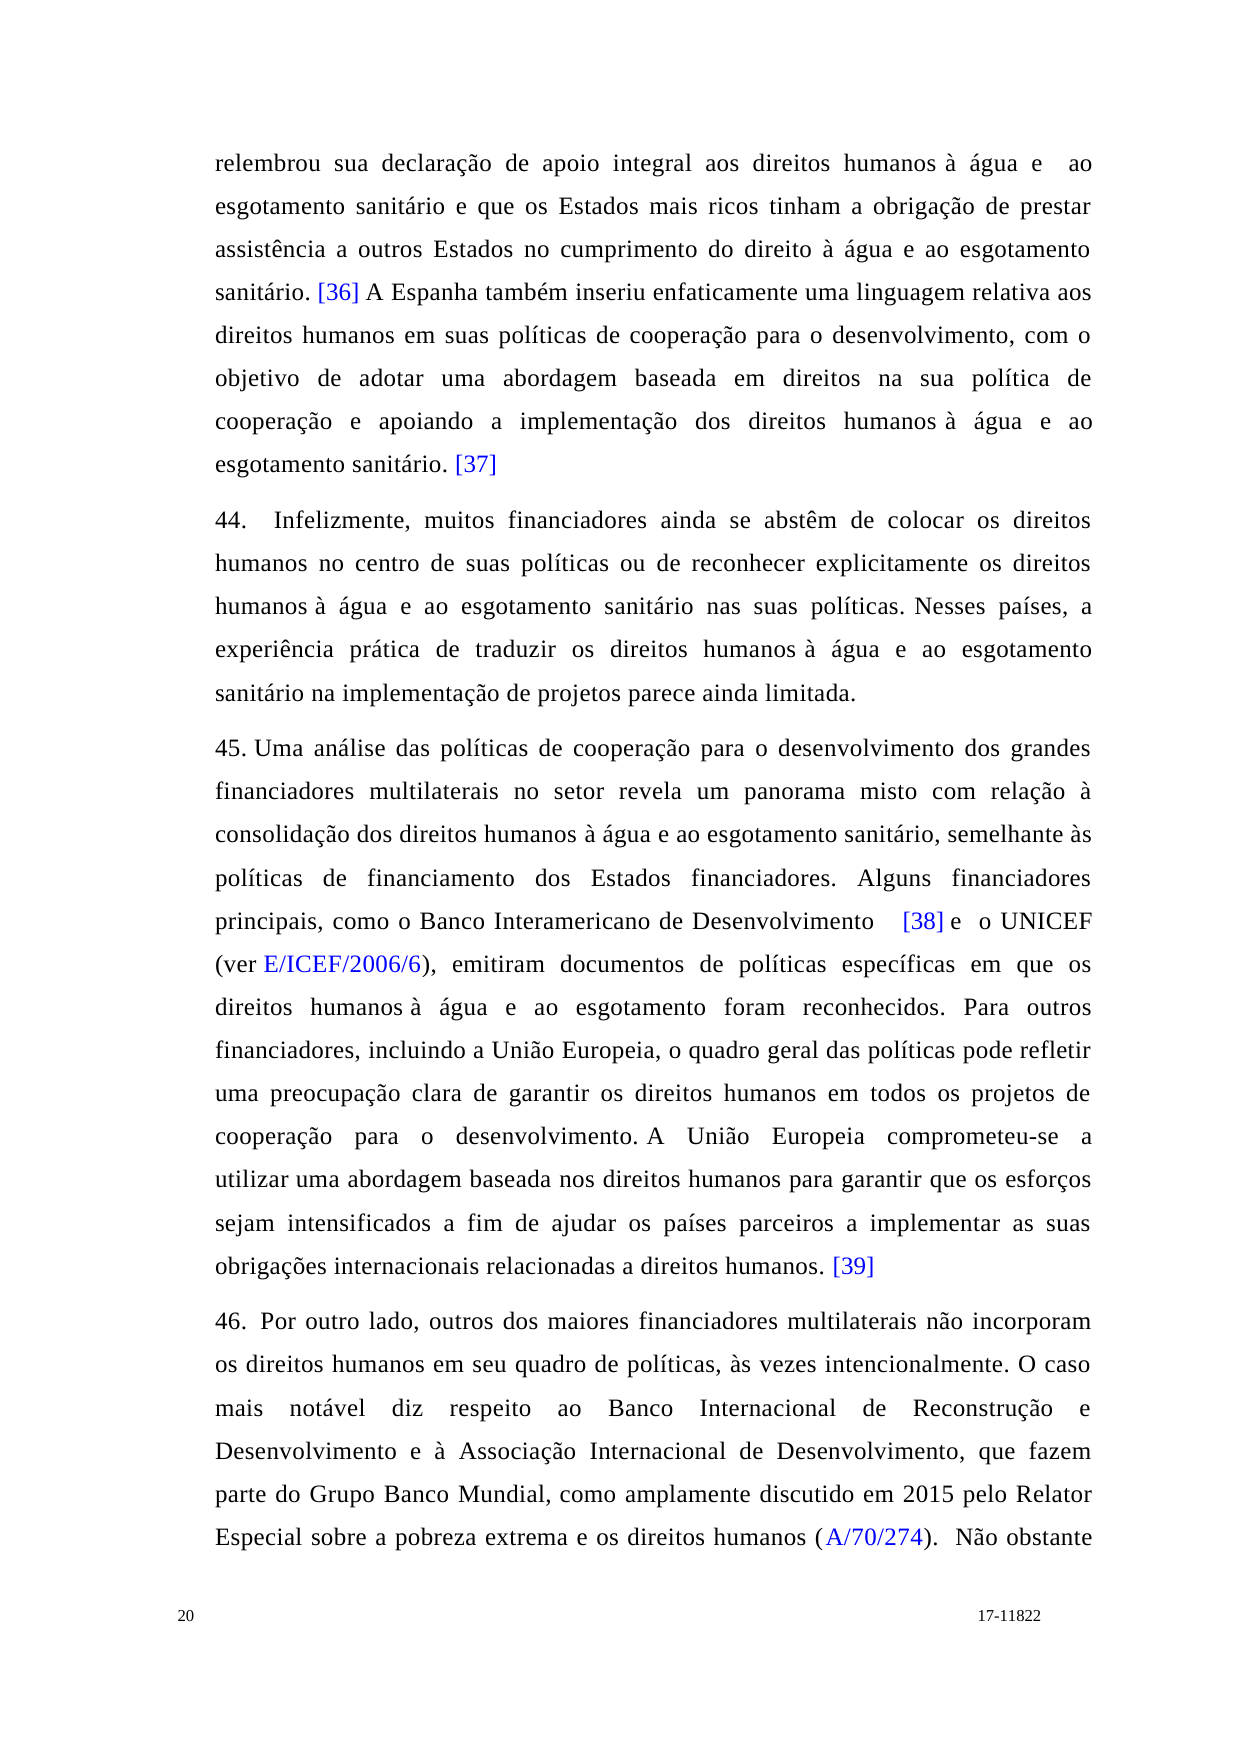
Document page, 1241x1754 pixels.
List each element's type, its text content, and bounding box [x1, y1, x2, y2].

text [215, 148, 1093, 478]
text 44. Infelizmente, muitos financiadores ainda se abstêm de colocar os direitos humanos no centro de suas políticas ou de reconhecer explicitamente os direitos humanos à água e ao esgotamento sanitário nas suas políticas. Nesses países, a experiência prática de traduzir os direitos humanos à água e ao esgotamento sanitário na implementação de projetos parece ainda limitada. [215, 505, 1093, 706]
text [215, 1306, 1093, 1551]
text 45. Uma análise das políticas de cooperação para o desenvolvimento dos grandes financiadores multilaterais no setor revela um panorama misto com relação à consolidação dos direitos humanos à água e ao esgotamento sanitário, semelhante às políticas de financiamento dos Estados financiadores. Alguns financiadores principais, como o Banco Interamericano de Desenvolvimento [38] e o UNICEF (ver E/ICEF/2006/6), emitiram documentos de políticas específicas em que os direitos humanos à água e ao esgotamento foram reconhecidos. Para outros financiadores, incluindo a União Europeia, o quadro geral das políticas pode refletir uma preocupação clara de garantir os direitos humanos em todos os projetos de cooperação para o desenvolvimento. A União Europeia comprometeu-se a utilizar uma abordagem baseada nos direitos humanos para garantir que os esforços sejam intensificados a fim de ajudar os países parceiros a implementar as suas obrigações internacionais relacionadas a direitos humanos. [39] [215, 733, 1093, 1279]
